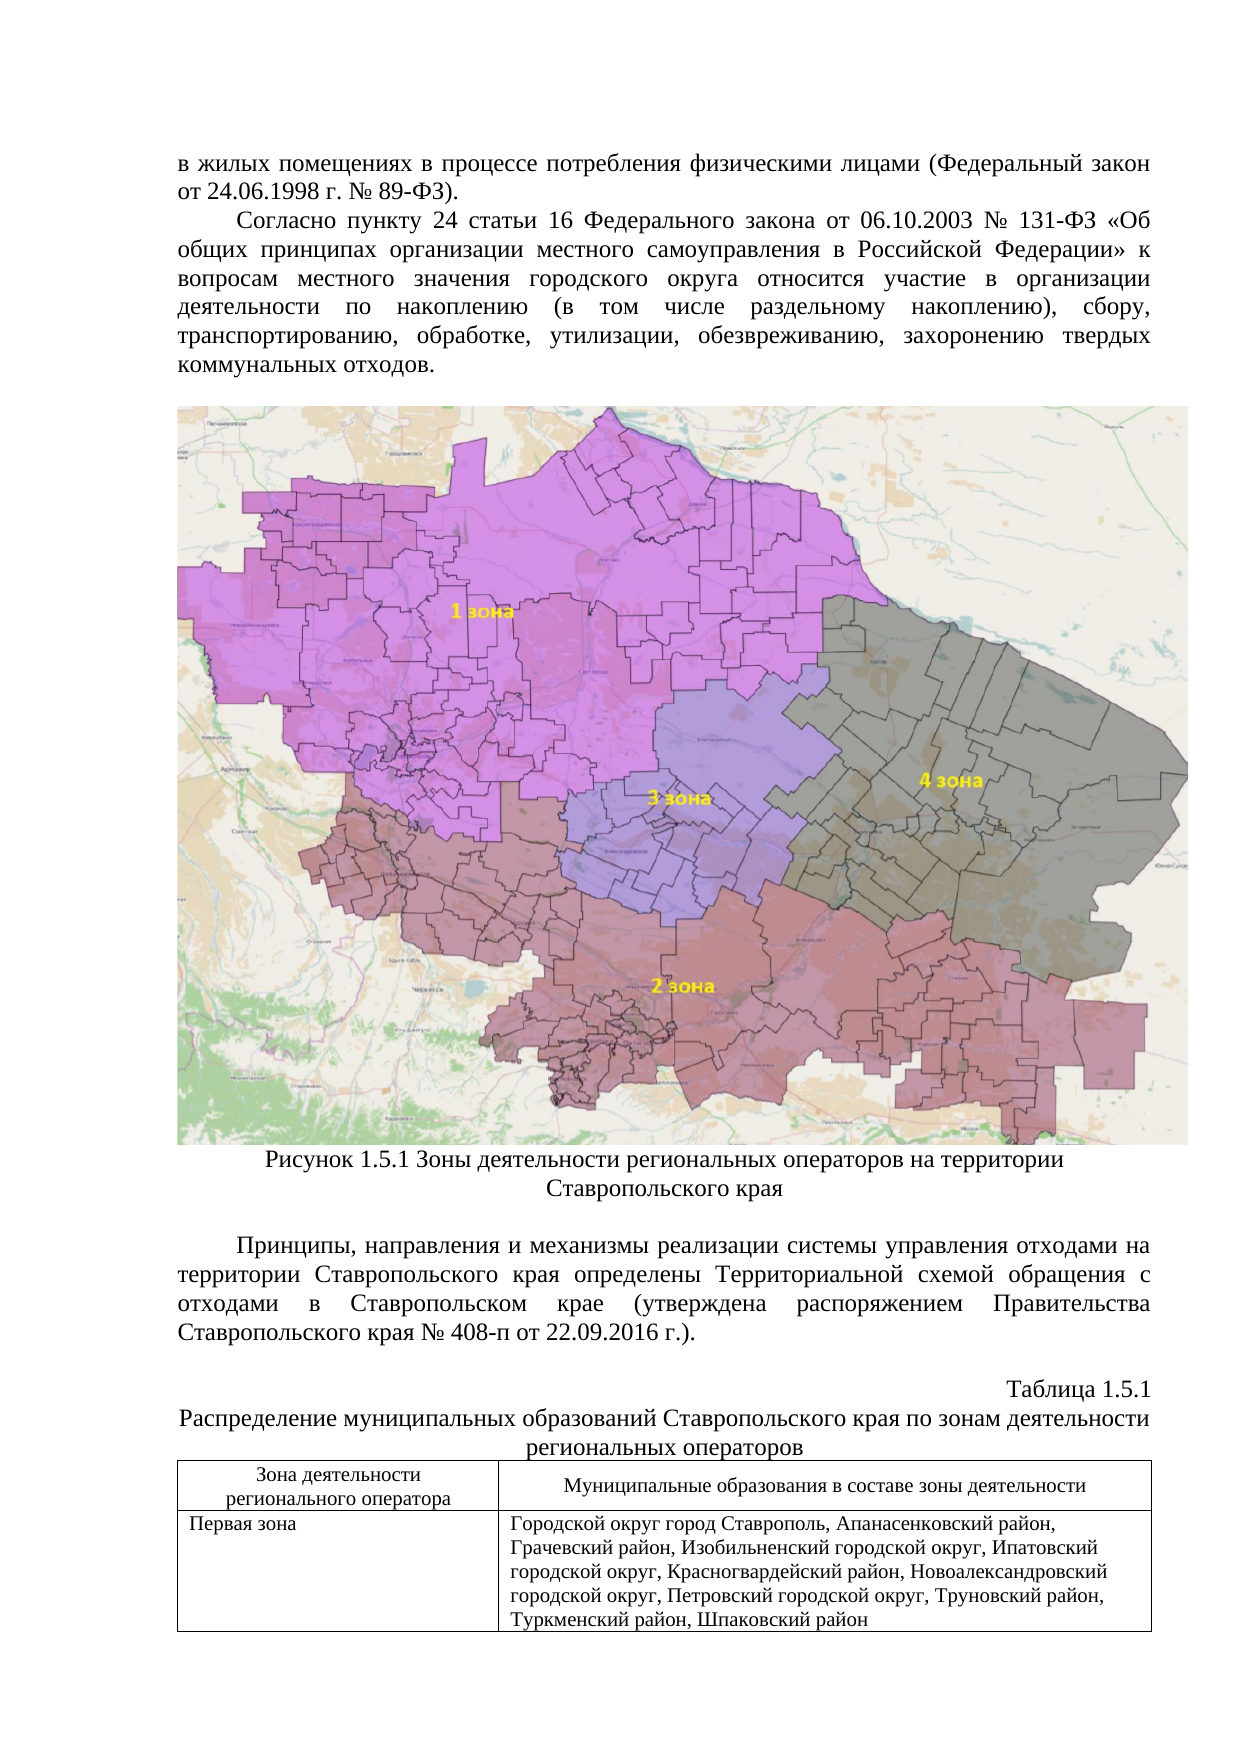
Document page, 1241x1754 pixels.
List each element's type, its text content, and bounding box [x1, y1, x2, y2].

text Распределение муниципальных образований Ставропольского края по зонам деятельности региональных операторов [177, 1403, 1152, 1460]
table_header Зона деятельности регионального оператора [178, 1461, 498, 1509]
text Согласно пункту 24 статьи 16 Федерального закона от 06.10.2003 № 131-ФЗ «Об общих принципах организации местного самоуправления в Российской Федерации» к вопросам местного значения городского округа относится участие в организации деятельности по накоплению (в том числе раздельному накоплению), сбору, транспортированию, обработке, утилизации, обезвреживанию, захоронению твердых коммунальных отходов. [177, 205, 1152, 378]
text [177, 148, 1152, 205]
text Рисунок 1.5.1 Зоны деятельности региональных операторов на территории Ставропольского края [177, 1145, 1152, 1202]
table_cell Городской округ город Ставрополь, Апанасенковский район, Грачевский район, Изобильненский городской округ, Ипатовский городской округ, Красногвардейский район, Новоалександровский городской округ, Петровский городской округ, Труновский район, Туркменский район, Шпаковский район [499, 1511, 1151, 1631]
table_header Муниципальные образования в составе зоны деятельности [499, 1461, 1151, 1509]
picture [177, 406, 1189, 1145]
table_cell Первая зона [178, 1511, 498, 1631]
text Таблица 1.5.1 [177, 1374, 1152, 1403]
text Принципы, направления и механизмы реализации системы управления отходами на территории Ставропольского края определены Территориальной схемой обращения с отходами в Ставропольском крае (утверждена распоряжением Правительства Ставропольского края № 408-п от 22.09.2016 г.). [177, 1230, 1152, 1345]
